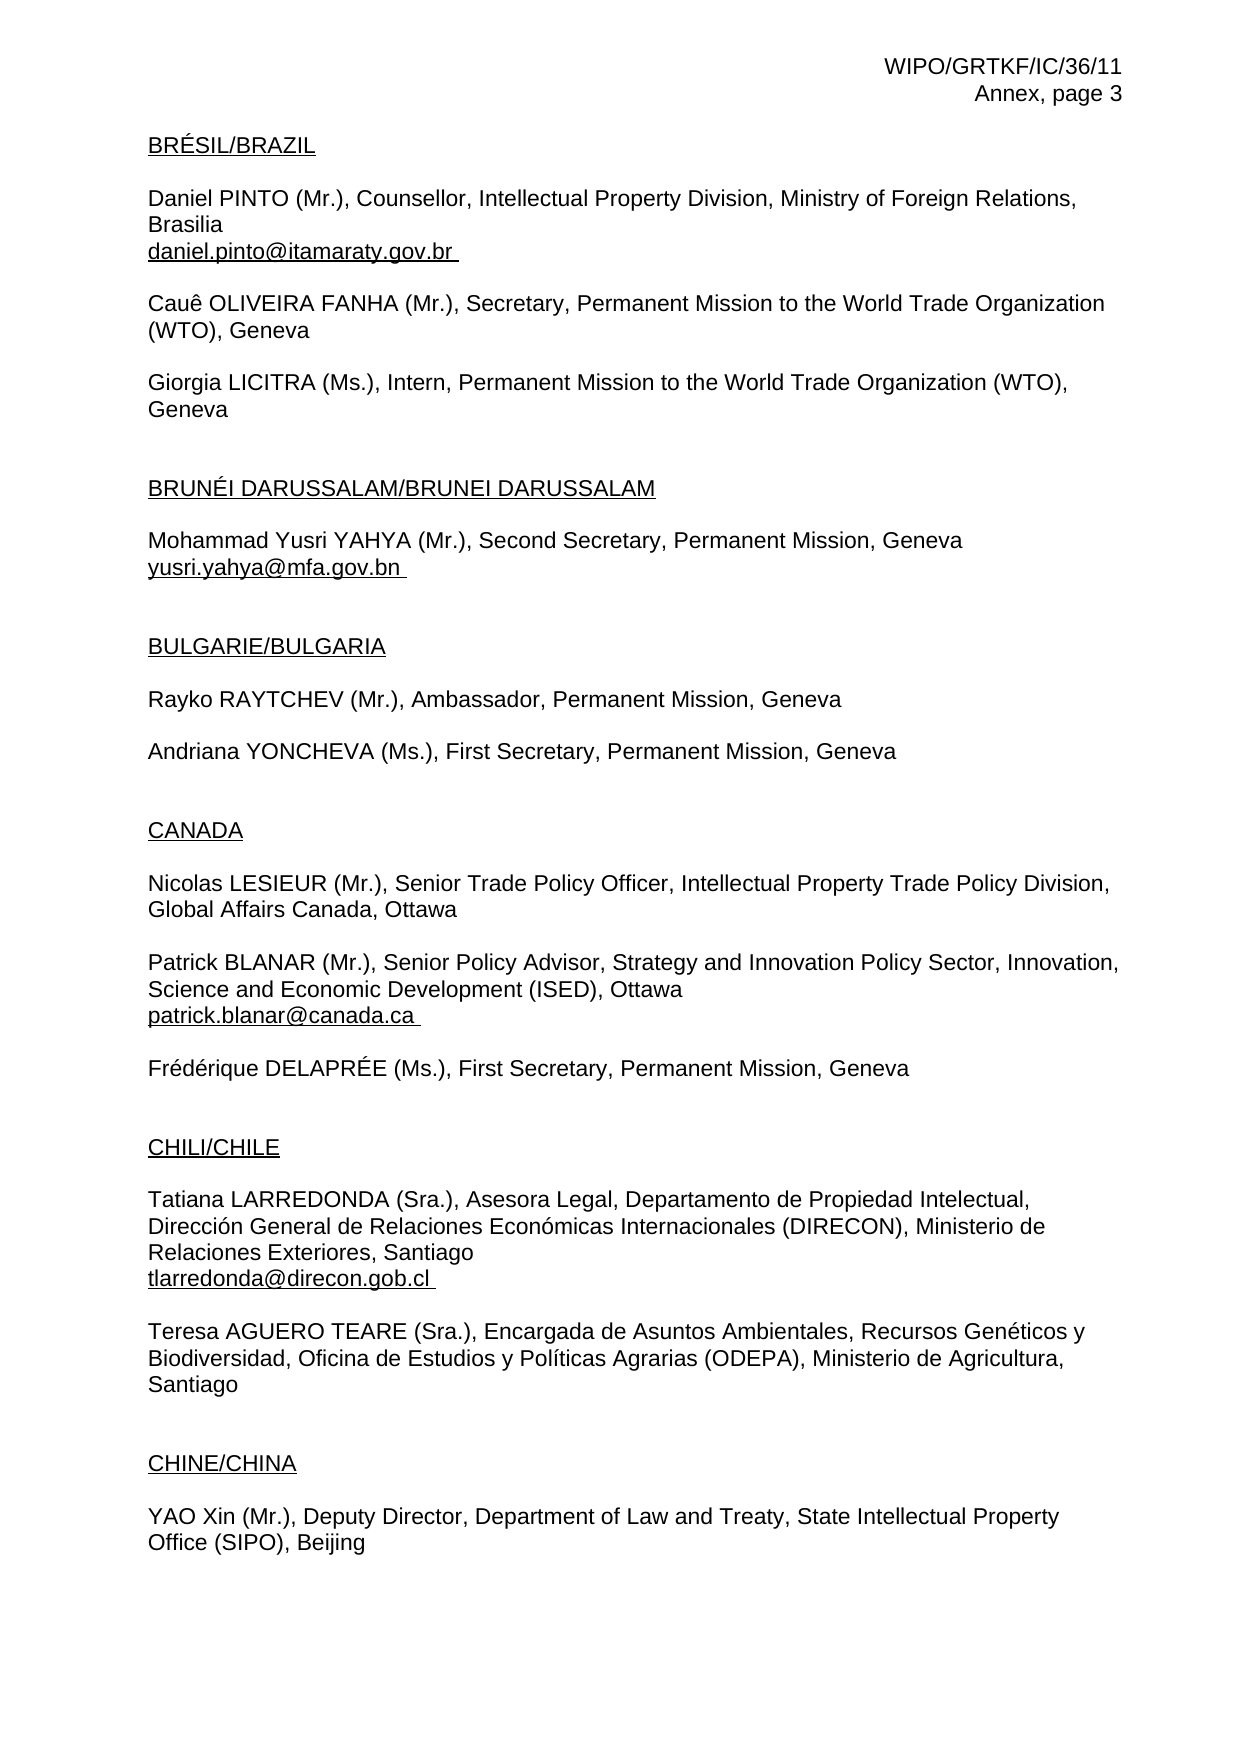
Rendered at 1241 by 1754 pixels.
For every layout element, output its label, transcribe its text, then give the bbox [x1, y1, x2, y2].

text Nicolas LESIEUR (Mr.), Senior Trade Policy Officer, Intellectual Property Trade Policy Division, Global Affairs Canada, Ottawa [148, 870, 1122, 923]
text CANADA [148, 817, 1122, 844]
text Cauê OLIVEIRA FANHA (Mr.), Secretary, Permanent Mission to the World Trade Organization (WTO), Geneva [148, 290, 1122, 343]
text Giorgia LICITRA (Ms.), Intern, Permanent Mission to the World Trade Organization (WTO), Geneva [148, 369, 1122, 422]
text Rayko RAYTCHEV (Mr.), Ambassador, Permanent Mission, Geneva [148, 686, 1122, 712]
text CHILI/CHILE [148, 1134, 1122, 1160]
text yusri.yahya@mfa.gov.bn [148, 554, 1122, 580]
text Daniel PINTO (Mr.), Counsellor, Intellectual Property Division, Ministry of Foreign Relations, Brasilia [148, 185, 1122, 238]
text Patrick BLANAR (Mr.), Senior Policy Advisor, Strategy and Innovation Policy Sector, Innovation, Science and Economic Development (ISED), Ottawa [148, 949, 1122, 1002]
text YAO Xin (Mr.), Deputy Director, Department of Law and Treaty, State Intellectual Property Office (SIPO), Beijing [148, 1503, 1122, 1555]
text Frédérique DELAPRÉE (Ms.), First Secretary, Permanent Mission, Geneva [148, 1054, 1122, 1081]
text BRÉSIL/BRAZIL [148, 132, 1122, 158]
text patrick.blanar@canada.ca [148, 1002, 1122, 1028]
text BULGARIE/BULGARIA [148, 633, 1122, 659]
text Mohammad Yusri YAHYA (Mr.), Second Secretary, Permanent Mission, Geneva [148, 527, 1122, 554]
text daniel.pinto@itamaraty.gov.br [148, 238, 1122, 264]
text tlarredonda@direcon.gob.cl [148, 1265, 1122, 1292]
text Teresa AGUERO TEARE (Sra.), Encargada de Asuntos Ambientales, Recursos Genéticos y Biodiversidad, Oficina de Estudios y Políticas Agrarias (ODEPA), Ministerio de Agricultura, Santiago [148, 1318, 1122, 1397]
text Andriana YONCHEVA (Ms.), First Secretary, Permanent Mission, Geneva [148, 738, 1122, 765]
text Tatiana LARREDONDA (Sra.), Asesora Legal, Departamento de Propiedad Intelectual, Dirección General de Relaciones Económicas Internacionales (DIRECON), Ministerio de Relaciones Exteriores, Santiago [148, 1186, 1122, 1265]
text BRUNÉI DARUSSALAM/BRUNEI DARUSSALAM [148, 475, 1122, 501]
text CHINE/CHINA [148, 1450, 1122, 1476]
